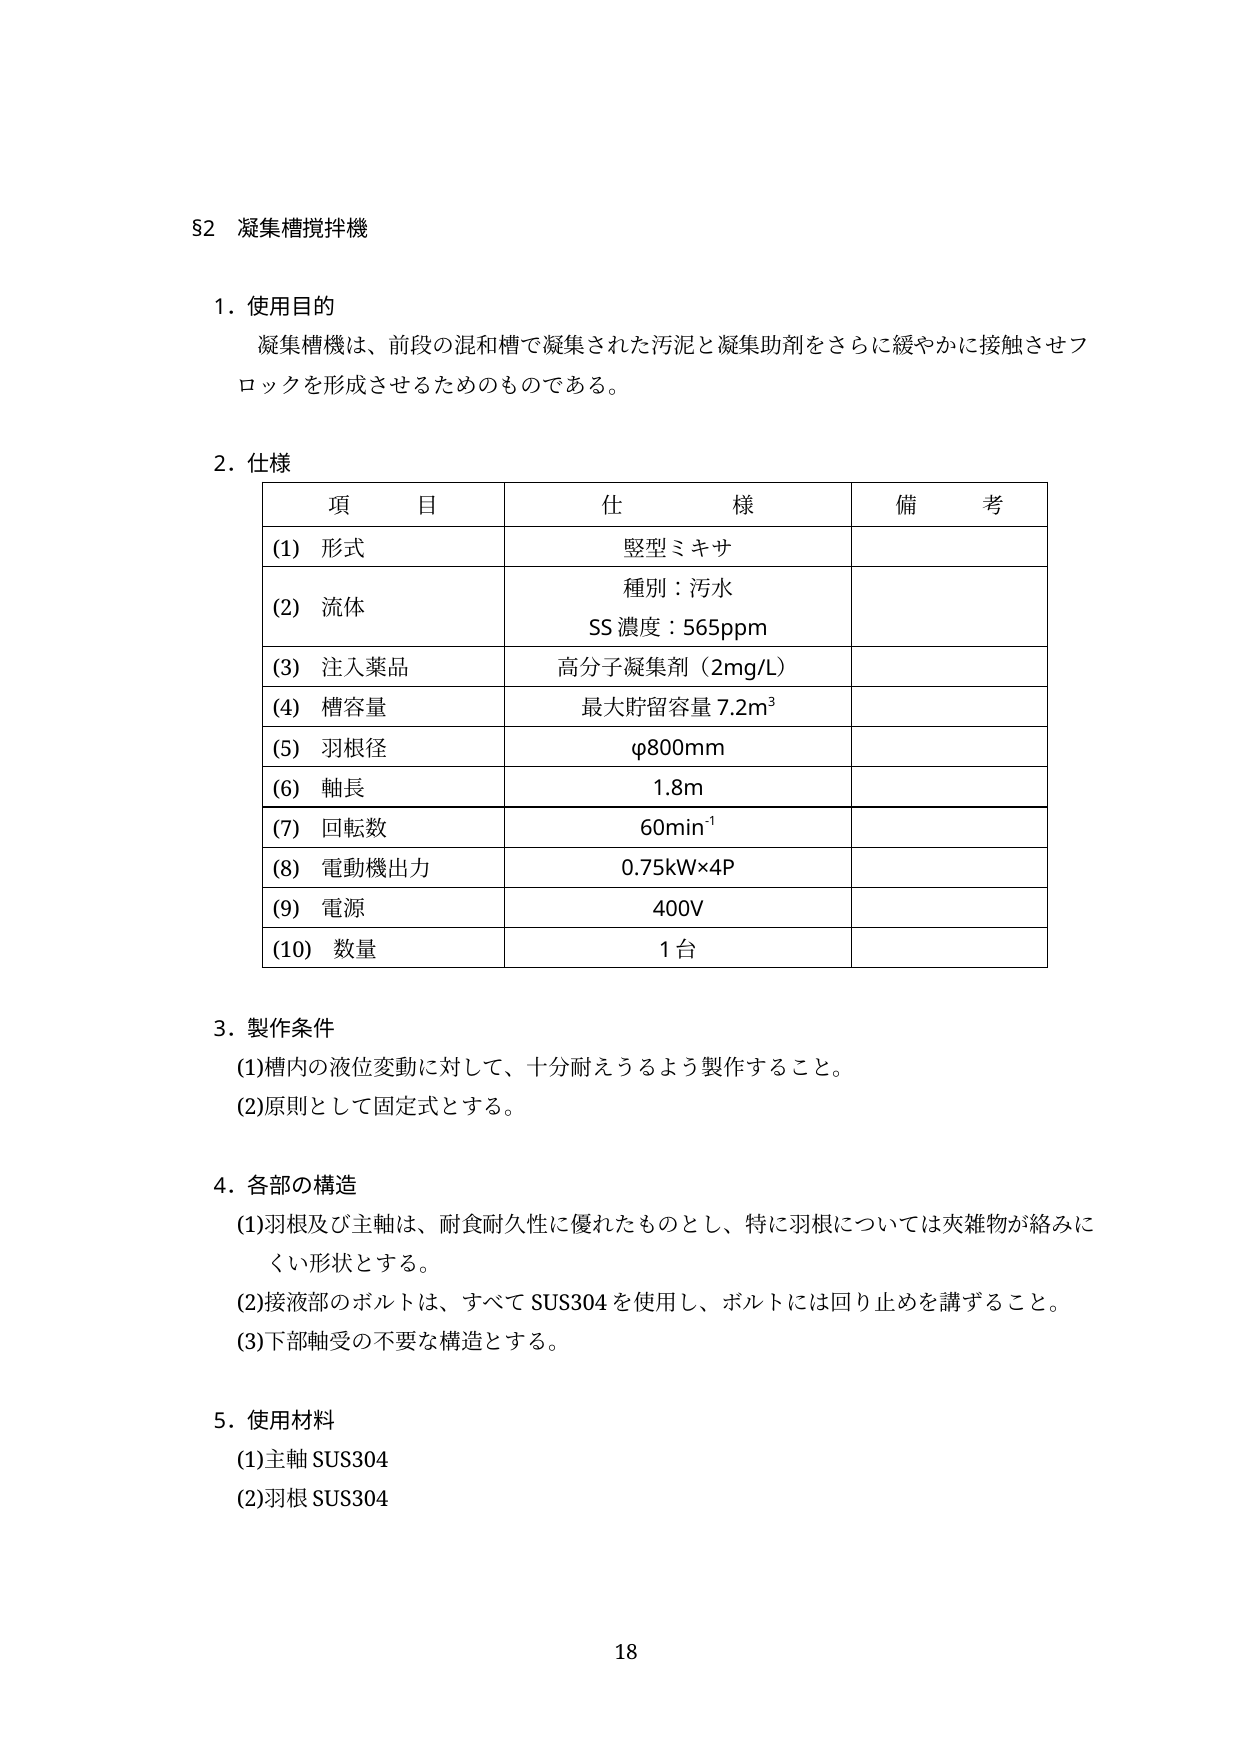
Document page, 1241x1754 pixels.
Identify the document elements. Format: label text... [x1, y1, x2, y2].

text 5．使用材料 [148, 1399, 1104, 1438]
text 2．仕様 [148, 442, 1104, 482]
text 1．使用目的 [148, 286, 1104, 325]
table_cell 400V [505, 888, 851, 927]
text (3)下部軸受の不要な構造とする。 [237, 1321, 1104, 1360]
text 4．各部の構造 [148, 1164, 1104, 1203]
table_cell [852, 808, 1047, 847]
table_cell [852, 527, 1047, 566]
table_cell [852, 687, 1047, 726]
table_cell [852, 848, 1047, 887]
table_header 備 考 [852, 483, 1047, 526]
table_cell [852, 928, 1047, 967]
table_cell (7) 回転数 [263, 808, 504, 847]
table_cell (4) 槽容量 [263, 687, 504, 726]
table_cell 0.75kW×4P [505, 848, 851, 887]
table_cell 最大貯留容量7.2m3 [505, 687, 851, 726]
table_cell (6) 軸長 [263, 767, 504, 806]
table_cell [852, 888, 1047, 927]
table_cell (1) 形式 [263, 527, 504, 566]
text (2)接液部のボルトは、すべてSUS304を使用し、ボルトには回り止めを講ずること。 [237, 1282, 1104, 1321]
table_cell [852, 767, 1047, 806]
text (2)羽根SUS304 [237, 1477, 1104, 1517]
table_cell φ800mm [505, 727, 851, 766]
table_cell [852, 647, 1047, 686]
text (1)羽根及び主軸は、耐食耐久性に優れたものとし、特に羽根については夾雑物が絡みにくい形状とする。 [237, 1203, 1104, 1282]
table_cell (2) 流体 [263, 567, 504, 646]
table_cell (3) 注入薬品 [263, 647, 504, 686]
table_cell [852, 567, 1047, 646]
table_cell (5) 羽根径 [263, 727, 504, 766]
table_cell (9) 電源 [263, 888, 504, 927]
text (1)主軸SUS304 [237, 1438, 1104, 1477]
text 3．製作条件 [148, 1007, 1104, 1047]
table_cell 高分子凝集剤（2mg/L） [505, 647, 851, 686]
text 凝集槽機は、前段の混和槽で凝集された汚泥と凝集助剤をさらに緩やかに接触させフロックを形成させるためのものである。 [236, 325, 1104, 403]
table_cell (10) 数量 [263, 928, 504, 967]
table_cell [852, 727, 1047, 766]
table_cell 1.8m [505, 767, 851, 806]
table_header 仕 様 [505, 483, 851, 526]
table_cell (8) 電動機出力 [263, 848, 504, 887]
table_cell 種別：汚水 SS濃度：565ppm [505, 567, 851, 646]
table_cell 60min-1 [505, 808, 851, 847]
table_cell 1台 [505, 928, 851, 967]
table_header 項 目 [263, 483, 504, 526]
text §2 凝集槽撹拌機 [148, 207, 1104, 247]
table_cell 竪型ミキサ [505, 527, 851, 566]
text (2)原則として固定式とする。 [237, 1086, 1104, 1125]
text (1)槽内の液位変動に対して、十分耐えうるよう製作すること。 [237, 1047, 1104, 1086]
